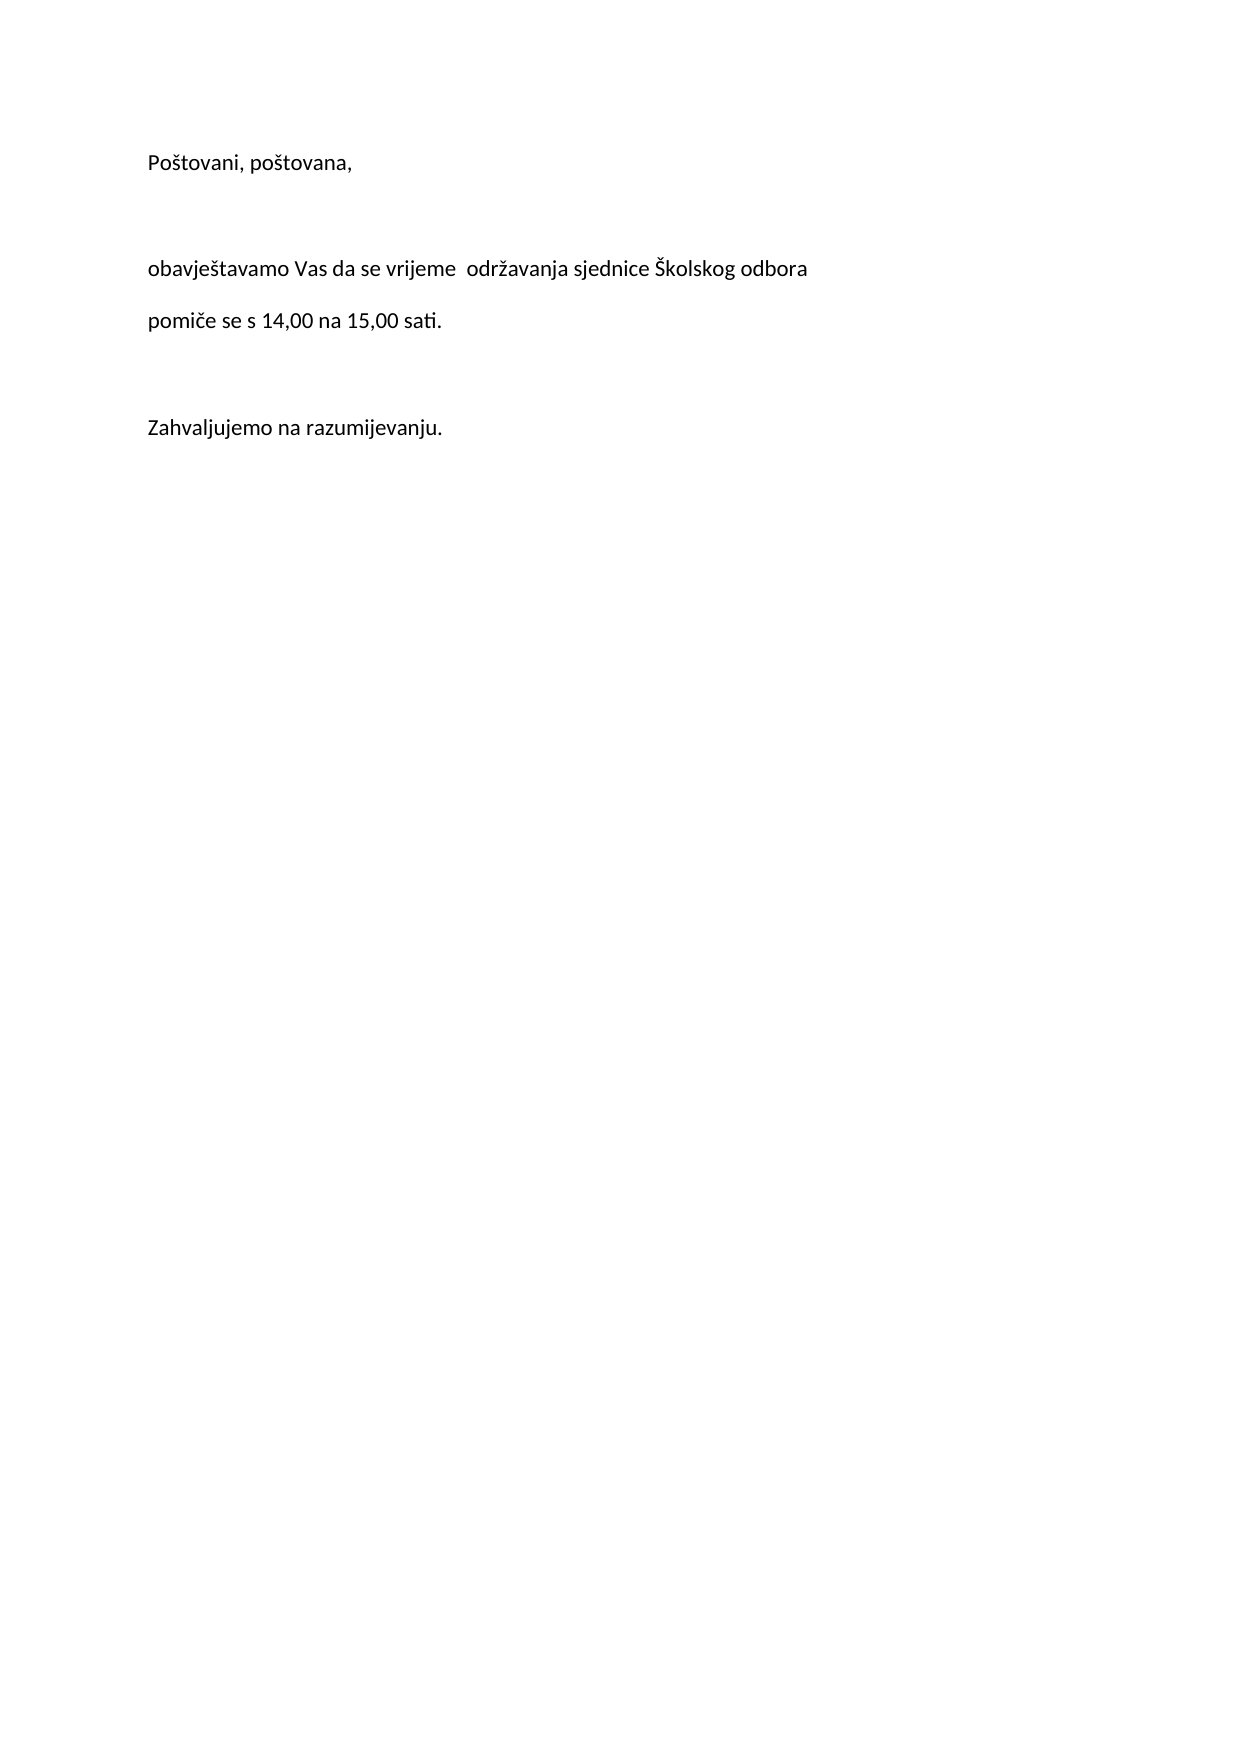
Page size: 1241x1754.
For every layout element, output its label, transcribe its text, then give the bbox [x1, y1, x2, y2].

text Zahvaljujemo na razumijevanju. [148, 413, 1093, 441]
text obavještavamo Vas da se vrijeme održavanja sjednice Školskog odbora [148, 254, 1093, 282]
text pomiče se s 14,00 na 15,00 sati. [148, 307, 1093, 335]
text Poštovani, poštovana, [148, 148, 1093, 176]
